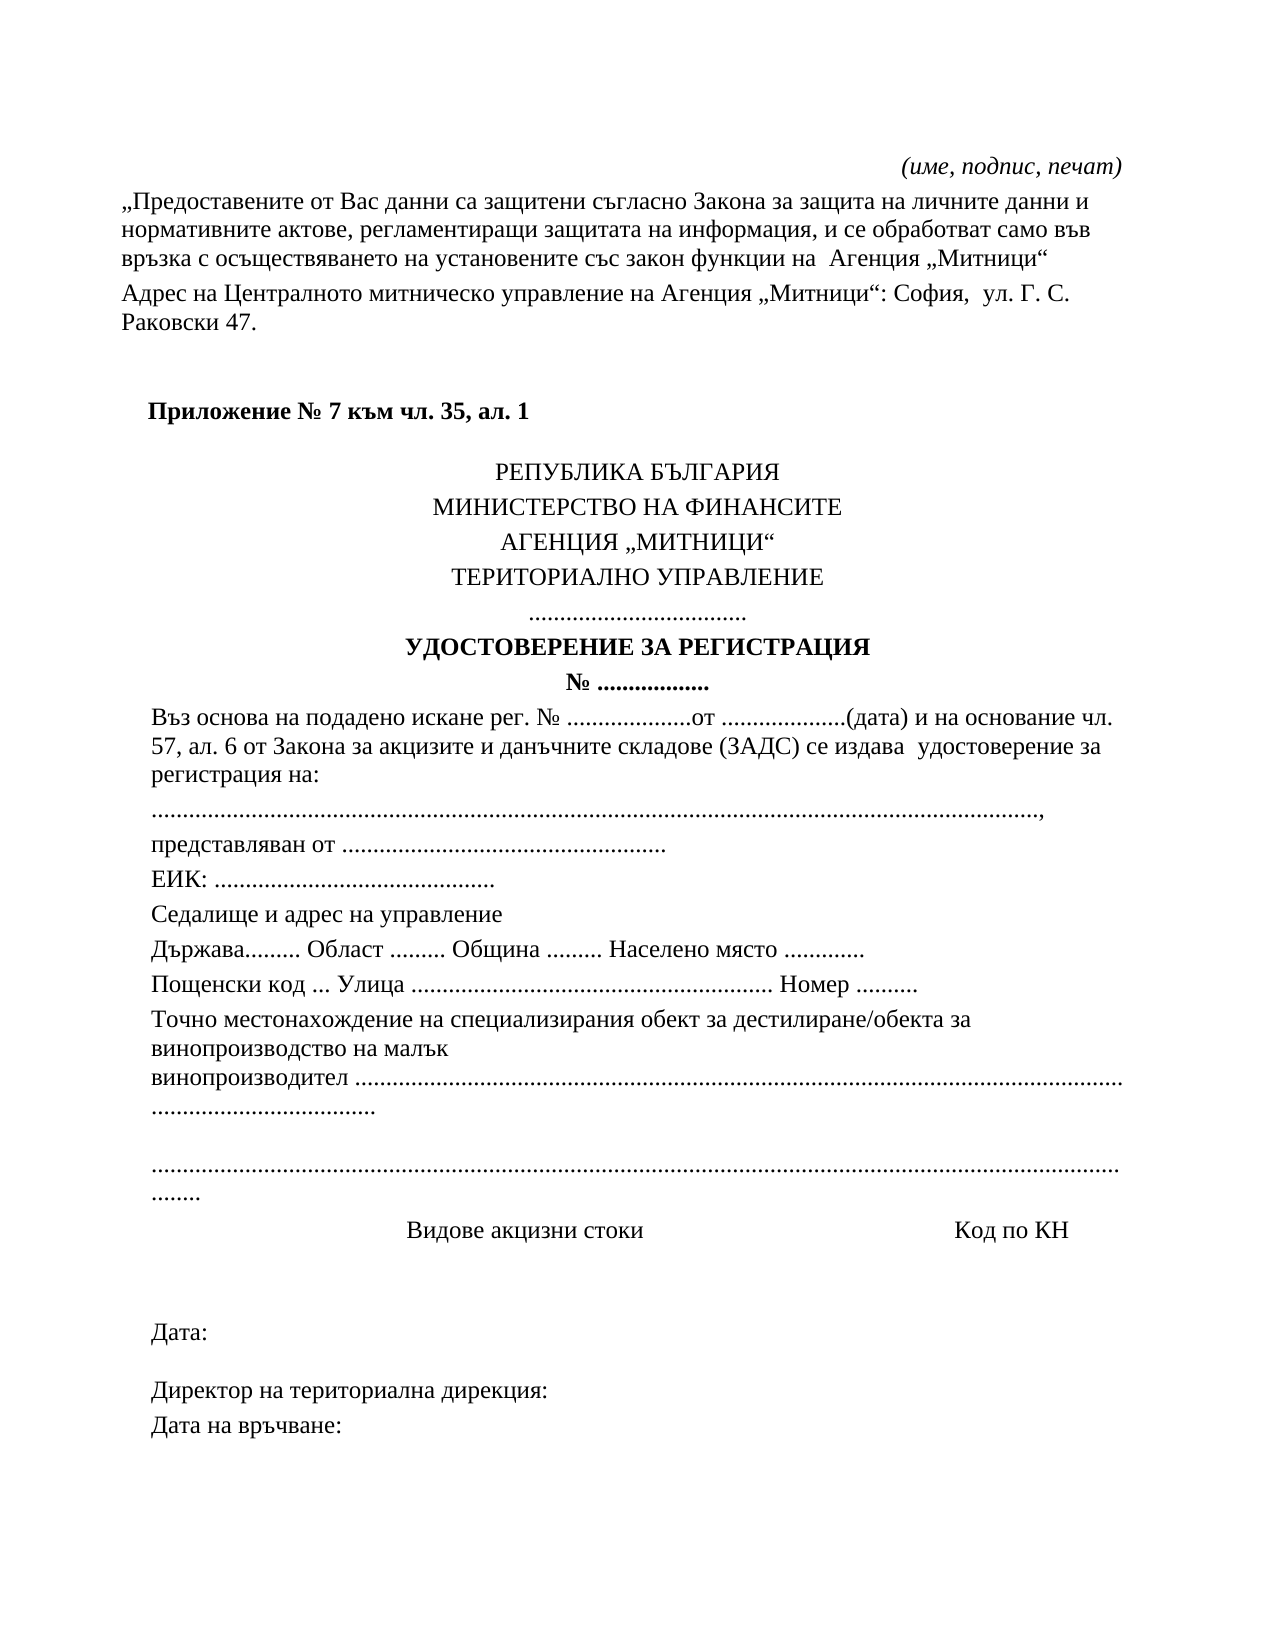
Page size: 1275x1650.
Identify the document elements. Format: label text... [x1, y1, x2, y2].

table_cell .............................................................................................................................................., [148, 791, 1127, 826]
table_cell АГЕНЦИЯ „МИТНИЦИ“ [148, 524, 1127, 559]
table_cell Седалище и адрес на управление [148, 896, 1127, 931]
table_cell ТЕРИТОРИАЛНО УПРАВЛЕНИЕ [148, 559, 1127, 594]
table_cell ЕИК: ............................................. [148, 861, 1127, 896]
table_header РЕПУБЛИКА БЪЛГАРИЯ [148, 454, 1127, 489]
table_cell (име, подпис, печат) [118, 148, 1127, 183]
table_cell Дата: Директор на териториална дирекция: [148, 1209, 1127, 1407]
table_cell Въз основа на подадено искане рег. № ....................от ....................(дата) и на основание чл. 57, ал. 6 от Закона за акцизите и данъчните складове (ЗАДС) се издава удостоверение за регистрация на: [148, 699, 1127, 791]
table_cell Точно местонахождение на специализирания обект за дестилиране/обекта за винопроизводство на малък винопроизводител ............................................................................................................................................................... ................................................................................................................................................................... [148, 1001, 1127, 1209]
table_cell УДОСТОВЕРЕНИЕ ЗА РЕГИСТРАЦИЯ [148, 629, 1127, 664]
table_cell Адрес на Централното митническо управление на Агенция „Митници“: София, ул. Г. С. Раковски 47. [118, 275, 1127, 339]
table_cell представляван от .................................................... [148, 826, 1127, 861]
text Приложение № 7 към чл. 35, ал. 1 [148, 396, 1127, 425]
table_cell Дата на връчване: [148, 1407, 1127, 1442]
table_cell Държава......... Област ......... Община ......... Населено място ............. [148, 931, 1127, 966]
table_cell Пощенски код ... Улица .......................................................... Номер .......... [148, 966, 1127, 1001]
table_cell „Предоставените от Вас данни са защитени съгласно Закона за защита на личните данни и нормативните актове, регламентиращи защитата на информация, и се обработват само във връзка с осъществяването на установените със закон функции на Агенция „Митници“ [118, 183, 1127, 275]
table_cell № .................. [148, 664, 1127, 699]
table_cell ................................... [148, 594, 1127, 629]
table_cell МИНИСТЕРСТВО НА ФИНАНСИТЕ [148, 489, 1127, 524]
